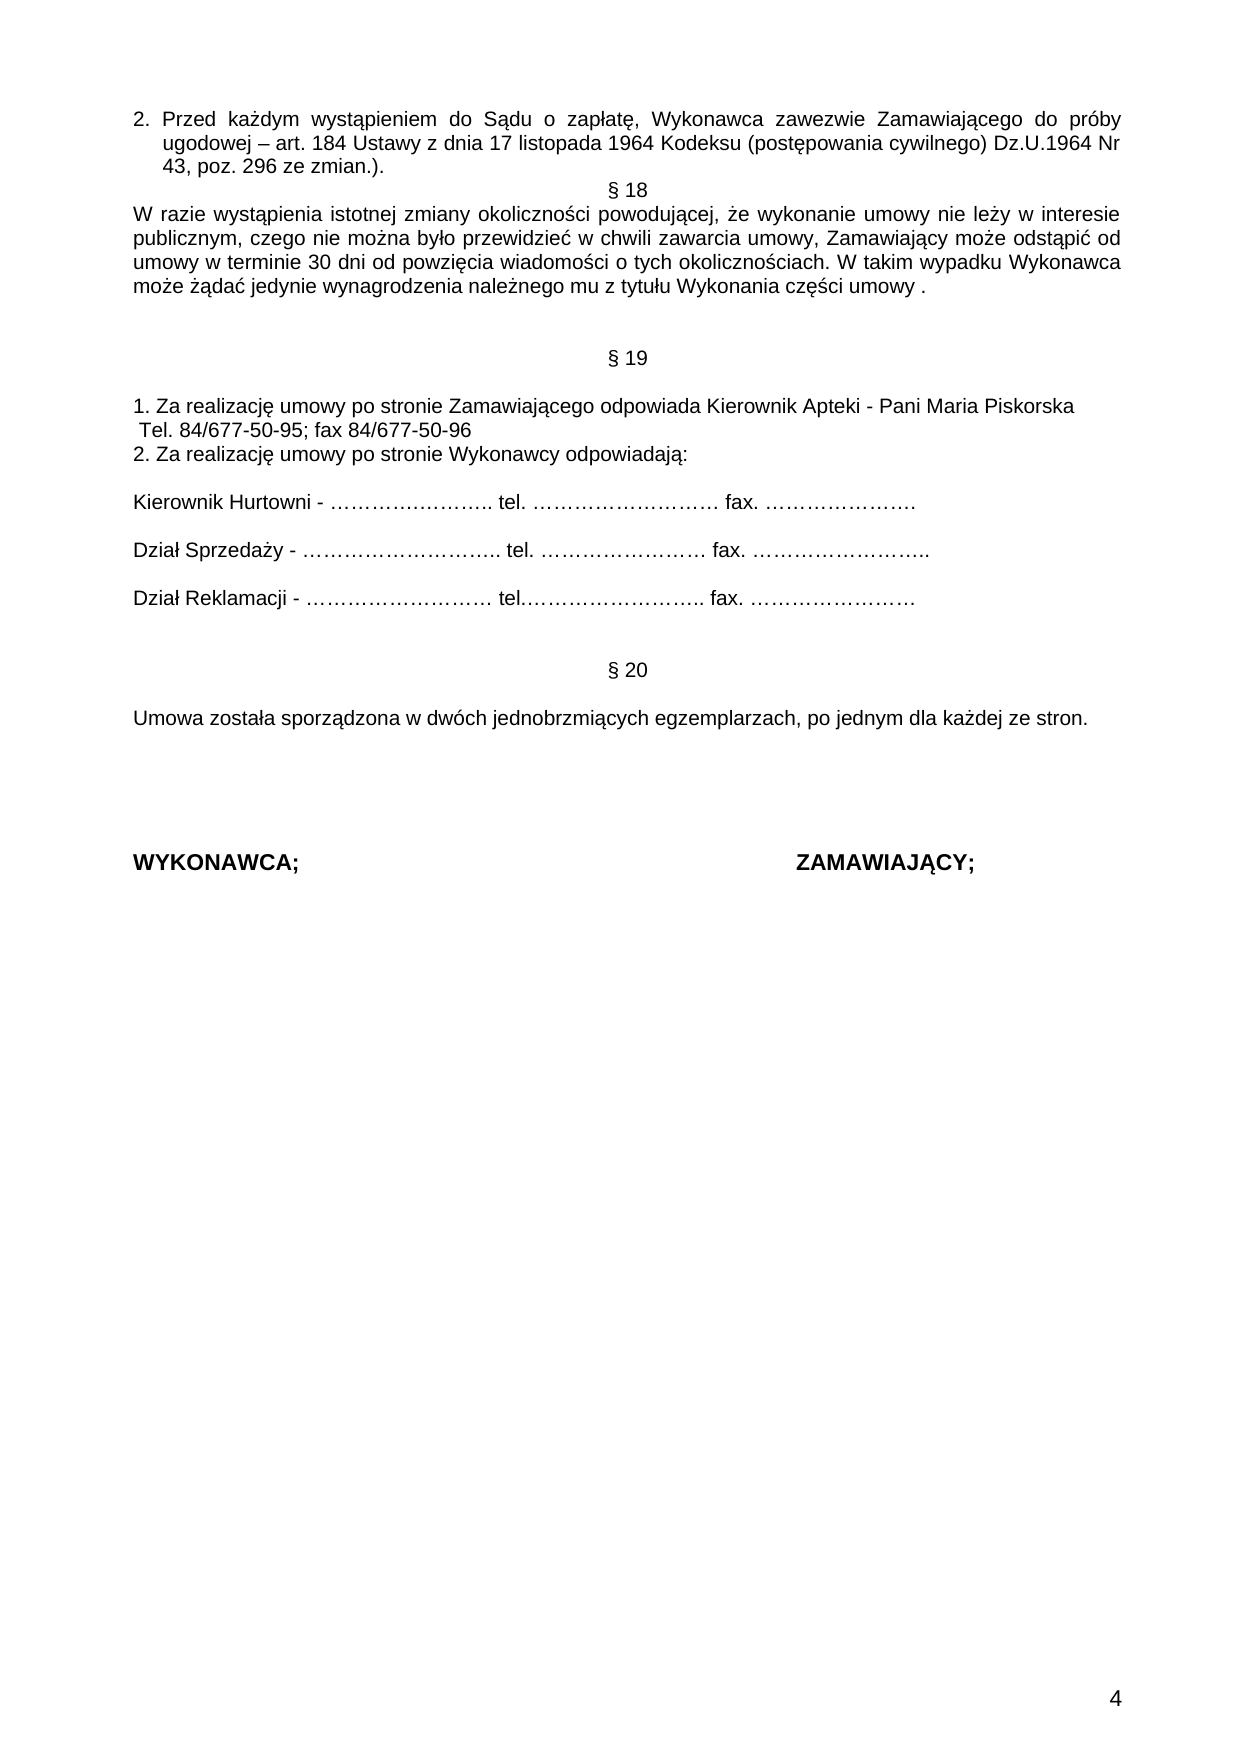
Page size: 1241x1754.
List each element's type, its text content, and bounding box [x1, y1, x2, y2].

text WYKONAWCA; ZAMAWIAJĄCY; [133, 849, 1122, 875]
text 2. Za realizację umowy po stronie Wykonawcy odpowiadają: [133, 442, 1122, 466]
text § 18 [133, 178, 1122, 202]
text Tel. 84/677-50-95; fax 84/677-50-96 [133, 418, 1122, 442]
text Umowa została sporządzona w dwóch jednobrzmiących egzemplarzach, po jednym dla każdej ze stron. [133, 705, 1122, 729]
text 2. Przed każdym wystąpieniem do Sądu o zapłatę, Wykonawca zawezwie Zamawiającego do próby ugodowej – art. 184 Ustawy z dnia 17 listopada 1964 Kodeksu (postępowania cywilnego) Dz.U.1964 Nr 43, poz. 296 ze zmian.). [133, 106, 1122, 178]
text Dział Reklamacji - ……………………… tel.…………………….. fax. …………………… [133, 586, 1122, 609]
text Dział Sprzedaży - ……………………….. tel. …………………… fax. …………………….. [133, 538, 1122, 562]
text § 20 [133, 657, 1122, 681]
text Kierownik Hurtowni - ………….……….. tel. ……………………… fax. …………………. [133, 490, 1122, 514]
text W razie wystąpienia istotnej zmiany okoliczności powodującej, że wykonanie umowy nie leży w interesie publicznym, czego nie można było przewidzieć w chwili zawarcia umowy, Zamawiający może odstąpić od umowy w terminie 30 dni od powzięcia wiadomości o tych okolicznościach. W takim wypadku Wykonawca może żądać jedynie wynagrodzenia należnego mu z tytułu Wykonania części umowy . [133, 202, 1122, 298]
text 1. Za realizację umowy po stronie Zamawiającego odpowiada Kierownik Apteki - Pani Maria Piskorska [133, 394, 1122, 418]
text § 19 [133, 346, 1122, 370]
